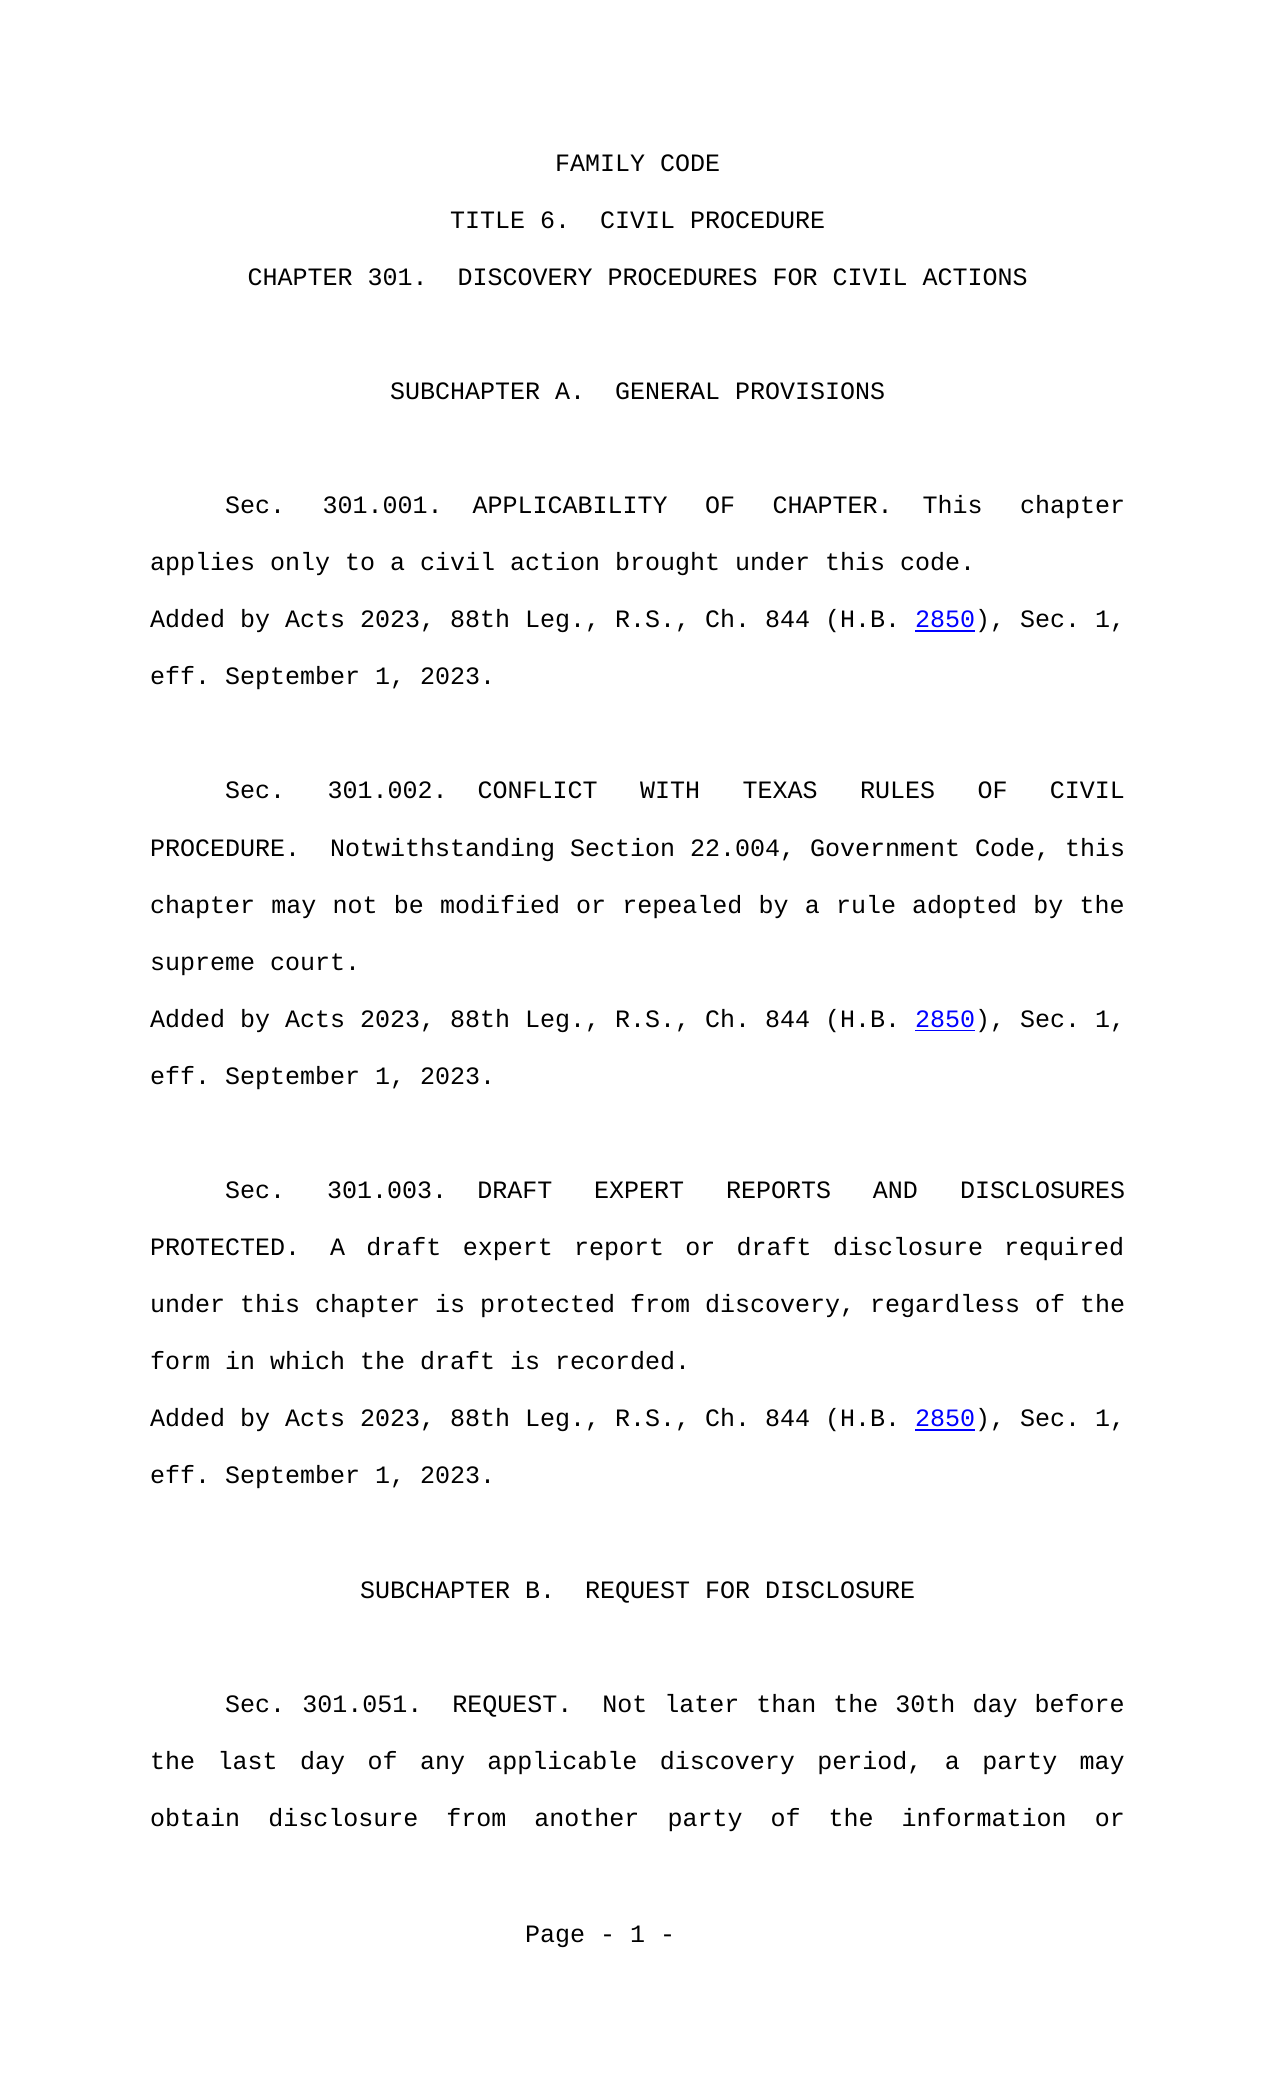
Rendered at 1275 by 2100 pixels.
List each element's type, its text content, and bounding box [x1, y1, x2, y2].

text Added by Acts 2023, 88th Leg., R.S., Ch. 844 (H.B. 2850), Sec. 1, eff. September 1, 2023. [150, 1406, 1125, 1491]
text Added by Acts 2023, 88th Leg., R.S., Ch. 844 (H.B. 2850), Sec. 1, eff. September 1, 2023. [150, 607, 1125, 692]
text Sec. 301.003. DRAFT EXPERT REPORTS AND DISCLOSURES PROTECTED. A draft expert report or draft disclosure required under this chapter is protected from discovery, regardless of the form in which the draft is recorded. [150, 1177, 1125, 1377]
text FAMILY CODE [150, 150, 1125, 178]
text SUBCHAPTER A. GENERAL PROVISIONS [150, 378, 1125, 407]
text Sec. 301.002. CONFLICT WITH TEXAS RULES OF CIVIL PROCEDURE. Notwithstanding Section 22.004, Government Code, this chapter may not be modified or repealed by a rule adopted by the supreme court. [150, 778, 1125, 978]
text CHAPTER 301. DISCOVERY PROCEDURES FOR CIVIL ACTIONS [150, 264, 1125, 293]
text Sec. 301.001. APPLICABILITY OF CHAPTER. This chapter applies only to a civil action brought under this code. [150, 492, 1125, 578]
text Added by Acts 2023, 88th Leg., R.S., Ch. 844 (H.B. 2850), Sec. 1, eff. September 1, 2023. [150, 1006, 1125, 1092]
text SUBCHAPTER B. REQUEST FOR DISCLOSURE [150, 1577, 1125, 1606]
text TITLE 6. CIVIL PROCEDURE [150, 207, 1125, 236]
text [150, 1691, 1125, 1834]
